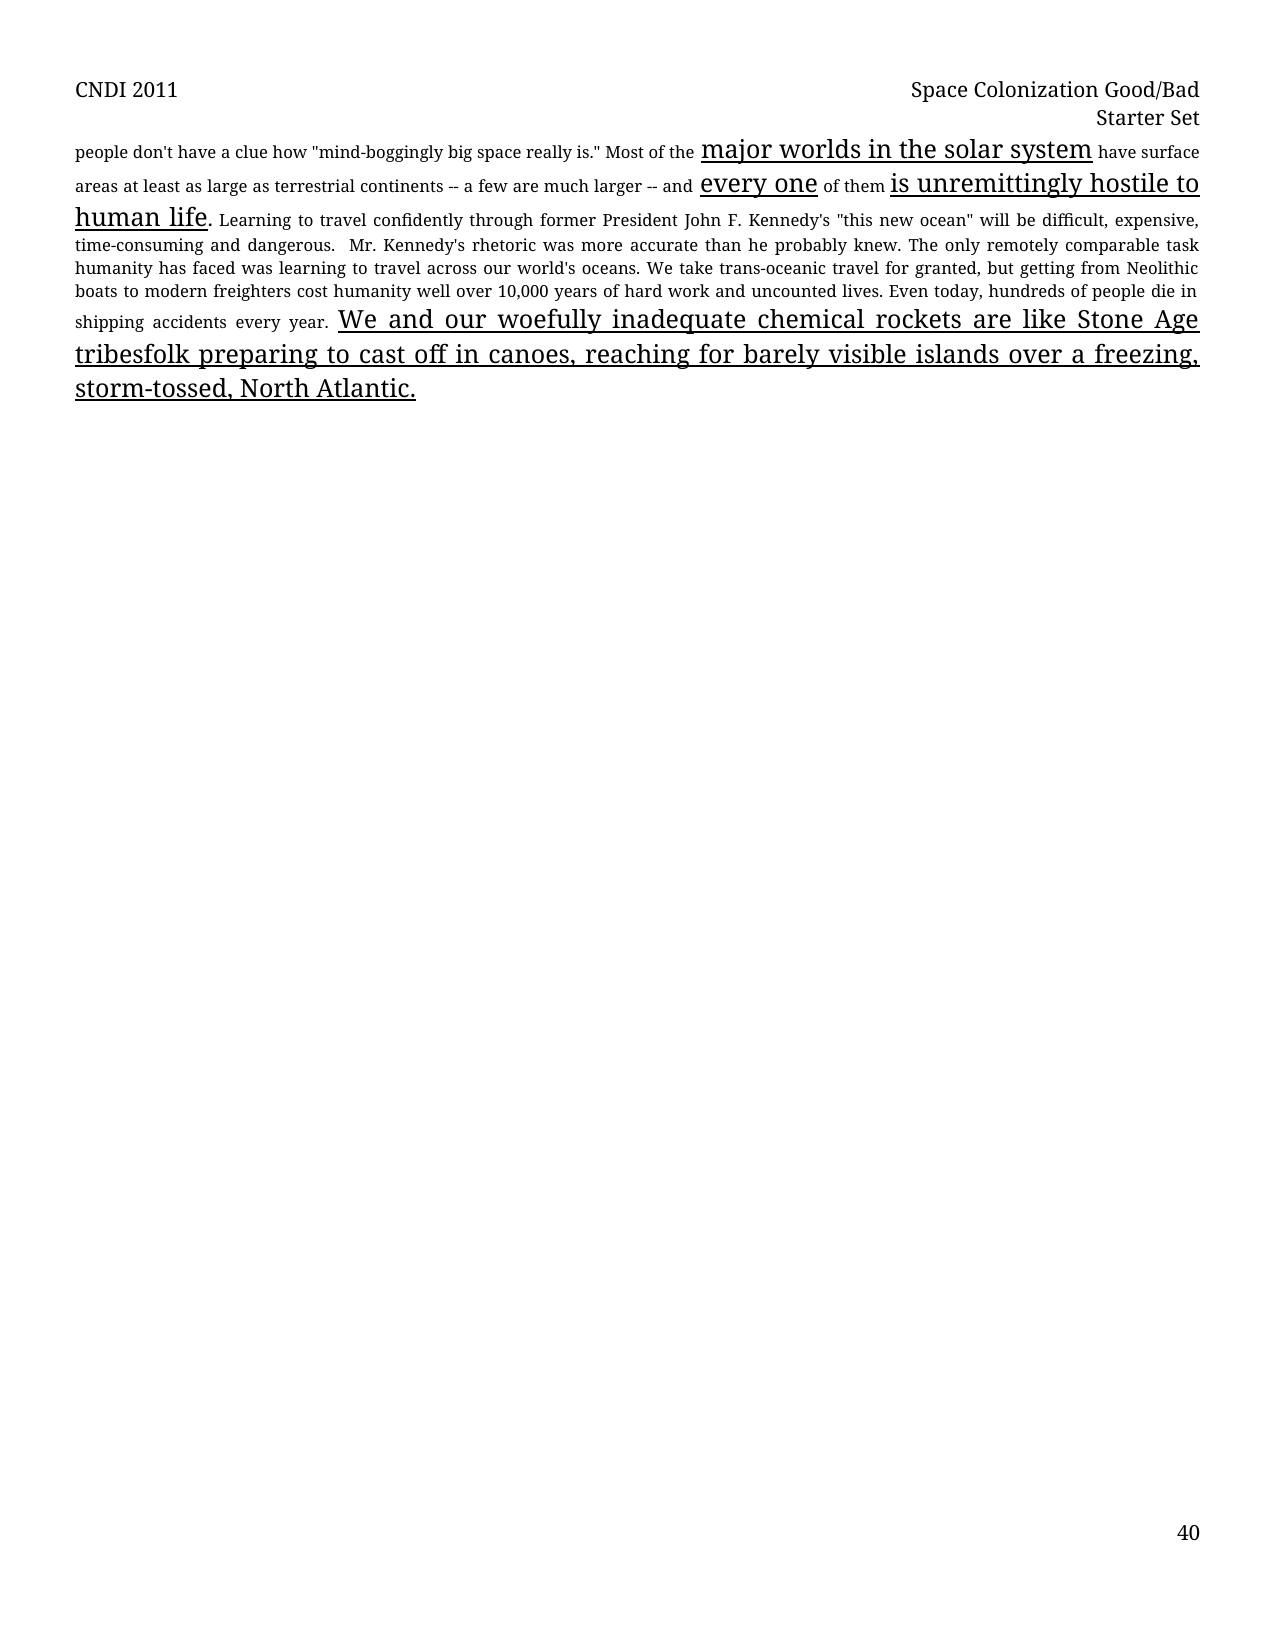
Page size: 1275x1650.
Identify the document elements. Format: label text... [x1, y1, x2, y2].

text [75, 132, 1200, 365]
